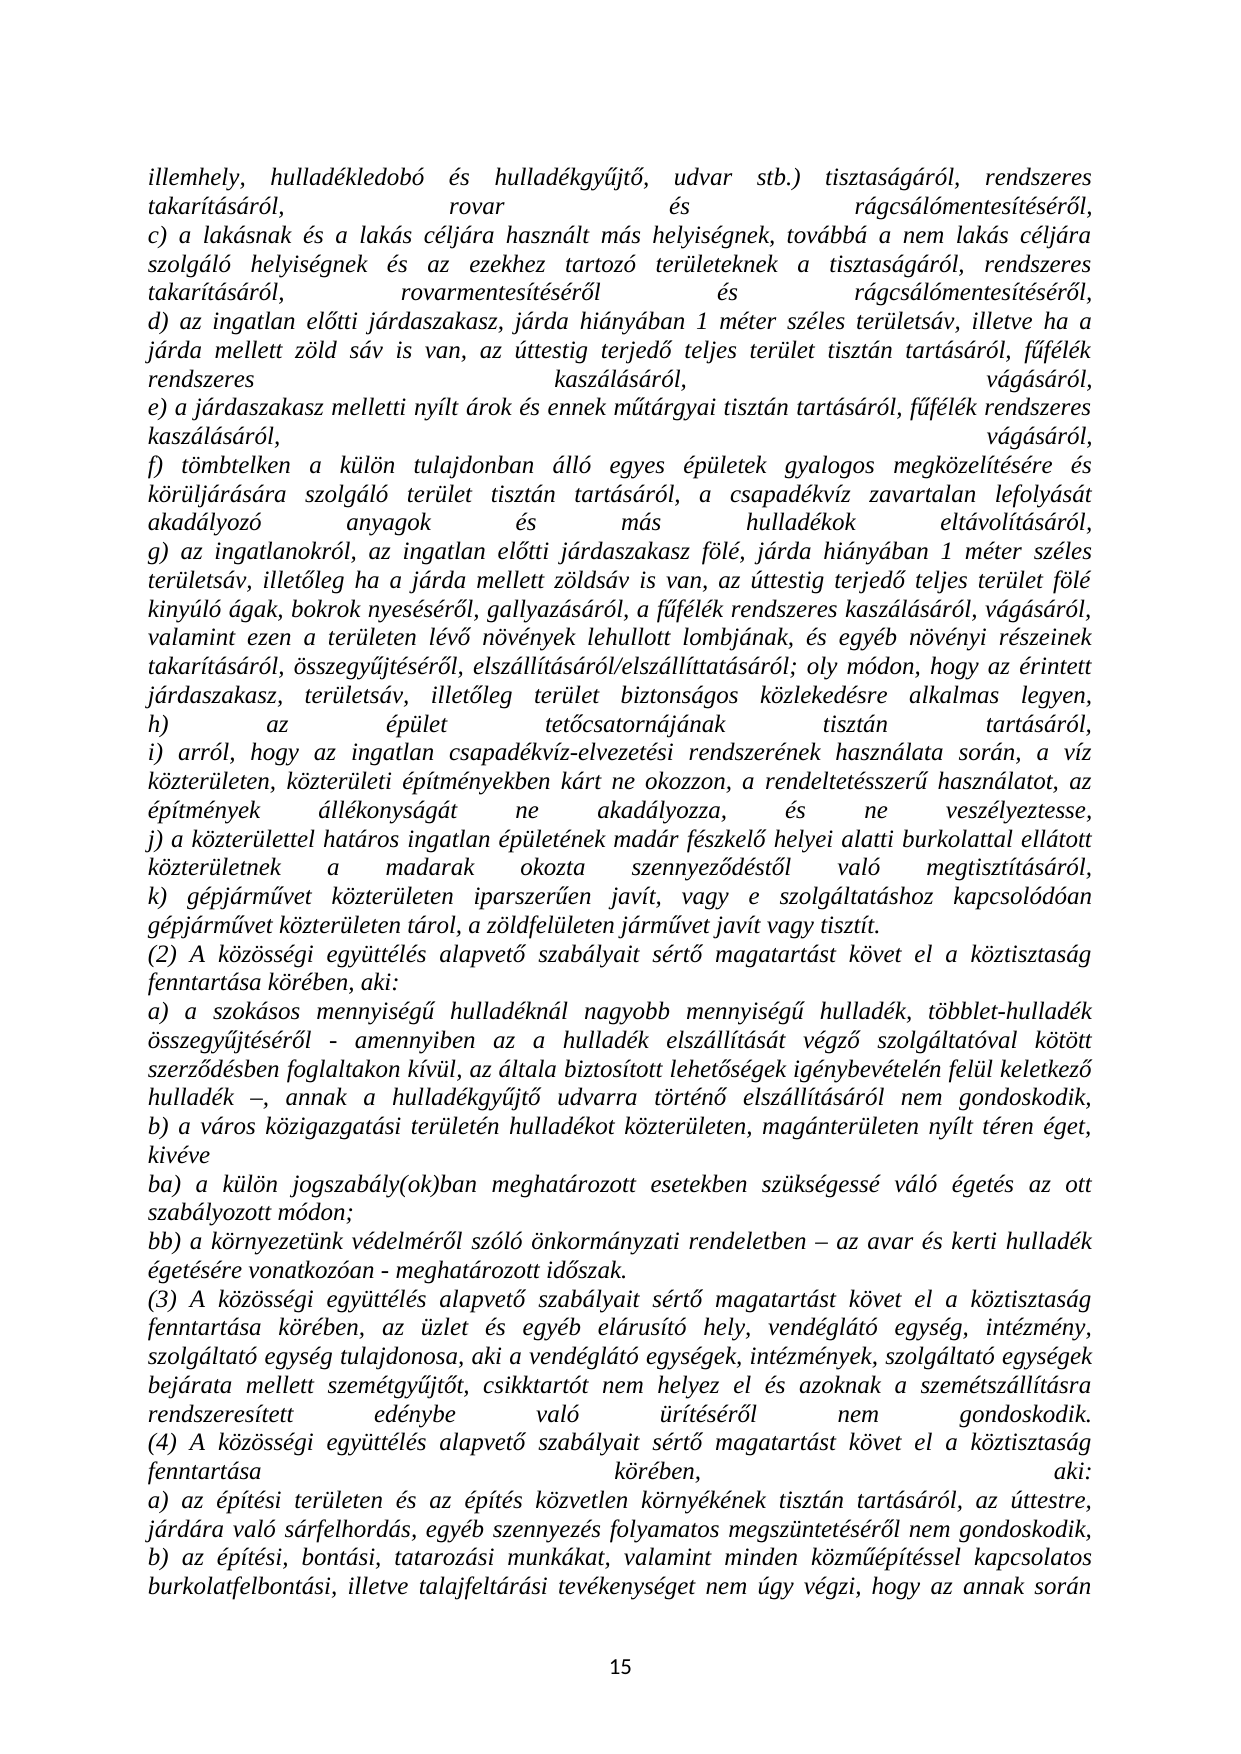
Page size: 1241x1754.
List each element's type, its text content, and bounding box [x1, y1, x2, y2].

text bb) a környezetünk védelméről szóló önkormányzati rendeletben – az avar és kerti hulladék égetésére vonatkozóan - meghatározott időszak. [148, 1226, 1093, 1284]
text a) a szokásos mennyiségű hulladéknál nagyobb mennyiségű hulladék, többlet-hulladék összegyűjtéséről - amennyiben az a hulladék elszállítását végző szolgáltatóval kötött szerződésben foglaltakon kívül, az általa biztosított lehetőségek igénybevételén felül keletkező hulladék –, annak a hulladékgyűjtő udvarra történő elszállításáról nem gondoskodik, b) a város közigazgatási területén hulladékot közterületen, magánterületen nyílt téren éget, kivéve [148, 996, 1093, 1169]
text ba) a külön jogszabály(ok)ban meghatározott esetekben szükségessé váló égetés az ott szabályozott módon; [148, 1169, 1093, 1226]
text (2) A közösségi együttélés alapvető szabályait sértő magatartást követ el a köztisztaság fenntartása körében, aki: [148, 939, 1093, 996]
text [148, 1284, 1093, 1600]
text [148, 162, 1093, 939]
